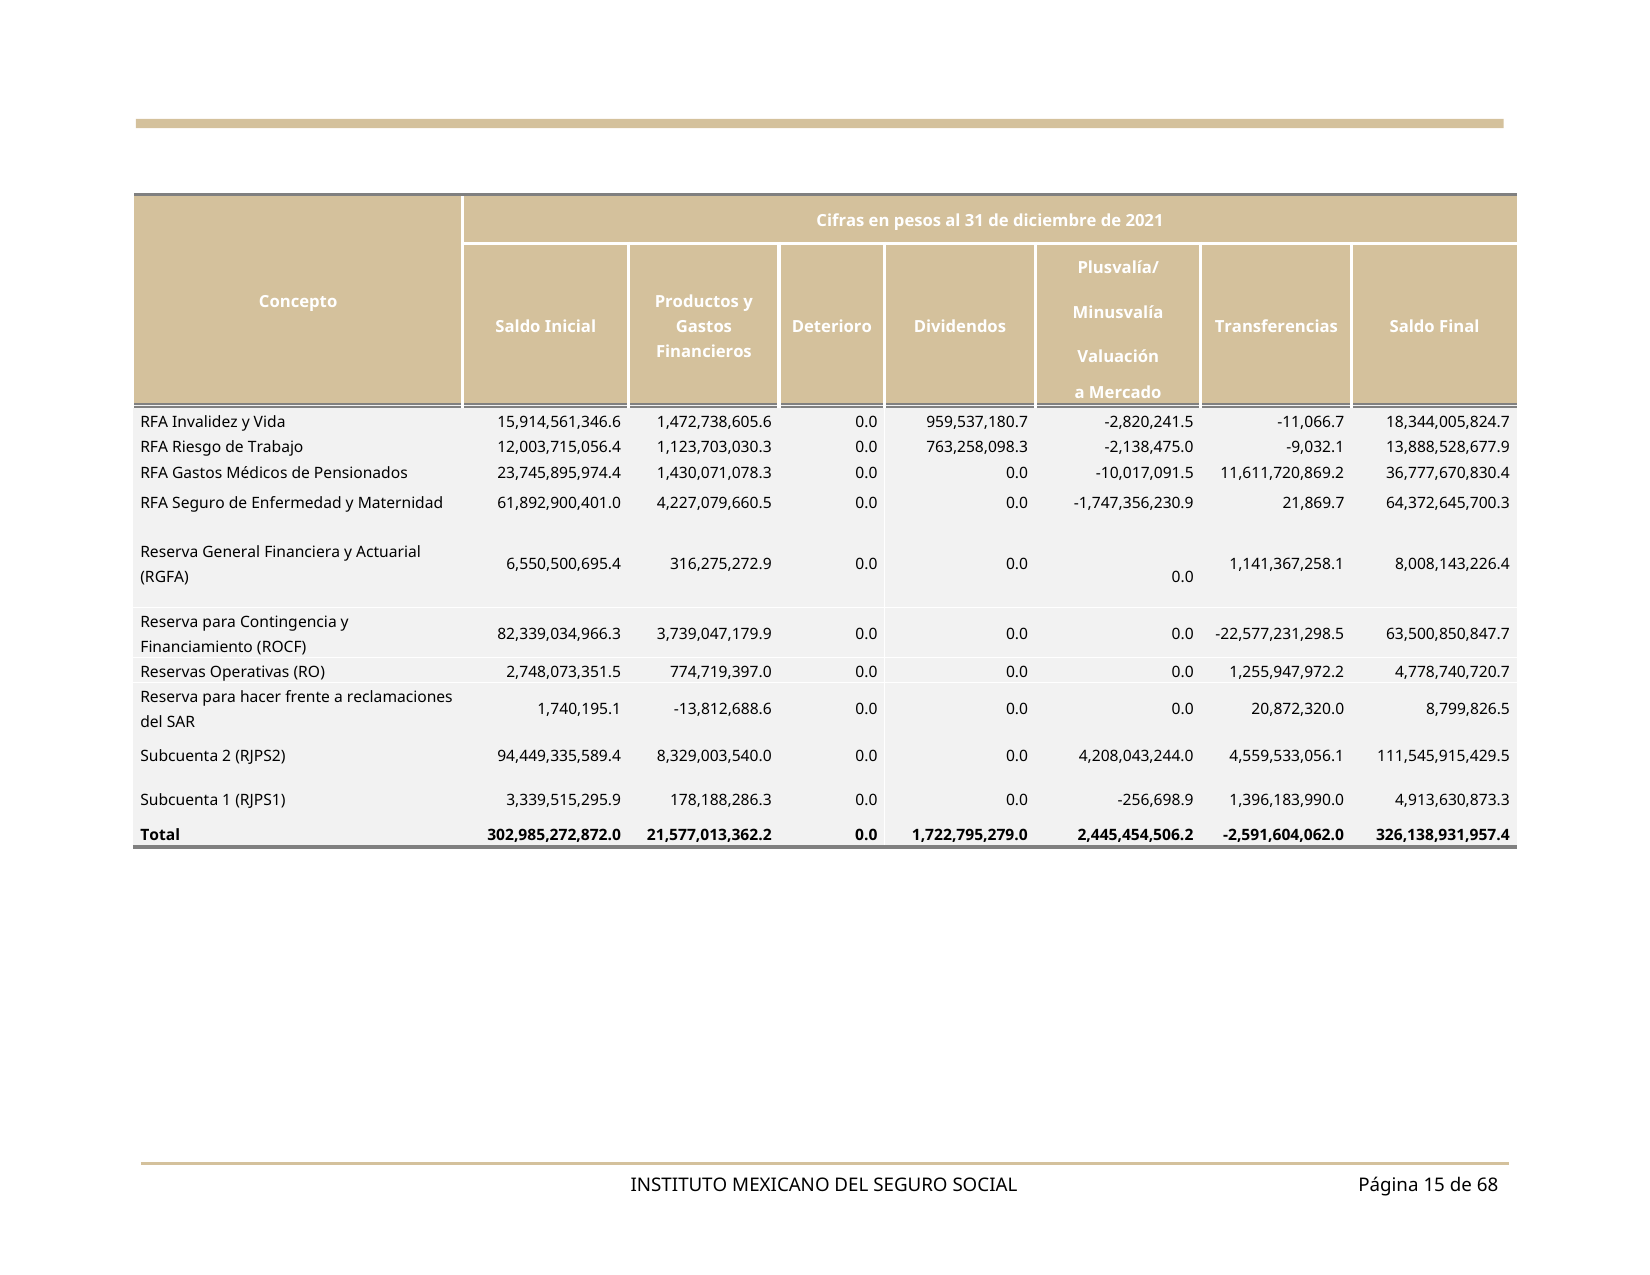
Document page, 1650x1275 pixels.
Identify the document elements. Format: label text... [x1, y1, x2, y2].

table_cell 64,372,645,700.3 [1351, 484, 1517, 517]
table_cell 2,748,073,351.5 [463, 658, 628, 682]
table_cell 1,123,703,030.3 [628, 433, 779, 458]
table_cell 0.0 [1035, 517, 1201, 607]
table_cell 8,799,826.5 [1351, 683, 1517, 732]
table_cell 82,339,034,966.3 [463, 608, 628, 657]
table_cell 63,500,850,847.7 [1351, 608, 1517, 657]
table_cell Reserva para Contingencia y Financiamiento (ROCF) [133, 608, 463, 657]
table_cell 774,719,397.0 [628, 658, 779, 682]
table_cell 4,227,079,660.5 [628, 484, 779, 517]
table_cell 1,255,947,972.2 [1201, 658, 1351, 682]
table_cell 0.0 [1035, 683, 1201, 732]
table_cell -2,138,475.0 [1035, 433, 1201, 458]
table_cell 20,872,320.0 [1201, 683, 1351, 732]
table_cell RFA Gastos Médicos de Pensionados [133, 458, 463, 484]
table_cell 0.0 [779, 732, 884, 776]
table_cell -9,032.1 [1201, 433, 1351, 458]
table_cell Total [133, 820, 463, 845]
table_cell 13,888,528,677.9 [1351, 433, 1517, 458]
table_cell Dividendos [886, 245, 1034, 403]
table_cell 4,559,533,056.1 [1201, 732, 1351, 776]
table_cell 61,892,900,401.0 [463, 484, 628, 517]
table_cell 11,611,720,869.2 [1201, 458, 1351, 484]
table_cell Reserva para hacer frente a reclamaciones del SAR [133, 683, 463, 732]
table_cell 4,778,740,720.7 [1351, 658, 1517, 682]
table_cell 1,472,738,605.6 [628, 408, 779, 433]
table_cell 0.0 [779, 484, 884, 517]
table_cell 1,740,195.1 [463, 683, 628, 732]
table_cell 4,208,043,244.0 [1035, 732, 1201, 776]
table_cell 326,138,931,957.4 [1351, 820, 1517, 845]
table_cell a Mercado [1037, 376, 1199, 403]
table_cell 12,003,715,056.4 [463, 433, 628, 458]
table_cell 0.0 [779, 658, 884, 682]
table_cell 3,339,515,295.9 [463, 776, 628, 820]
table_cell Subcuenta 2 (RJPS2) [133, 732, 463, 776]
table_cell -11,066.7 [1201, 408, 1351, 433]
table_cell 1,396,183,990.0 [1201, 776, 1351, 820]
table_cell 0.0 [885, 683, 1035, 732]
table_cell 0.0 [885, 732, 1035, 776]
table_cell -22,577,231,298.5 [1201, 608, 1351, 657]
table_cell Subcuenta 1 (RJPS1) [133, 776, 463, 820]
table_cell 8,008,143,226.4 [1351, 517, 1517, 607]
table_cell -2,591,604,062.0 [1201, 820, 1351, 845]
table_cell Valuación [1037, 332, 1199, 376]
table_cell 21,577,013,362.2 [628, 820, 779, 845]
table_cell 6,550,500,695.4 [463, 517, 628, 607]
table_cell 1,141,367,258.1 [1201, 517, 1351, 607]
table_cell 4,913,630,873.3 [1351, 776, 1517, 820]
table_header Concepto [134, 196, 461, 403]
table_cell 0.0 [885, 776, 1035, 820]
table_cell 18,344,005,824.7 [1351, 408, 1517, 433]
table_cell 36,777,670,830.4 [1351, 458, 1517, 484]
table_cell 23,745,895,974.4 [463, 458, 628, 484]
table_cell 15,914,561,346.6 [463, 408, 628, 433]
table_cell 0.0 [779, 433, 884, 458]
table_cell RFA Invalidez y Vida [133, 408, 463, 433]
table_cell 0.0 [885, 608, 1035, 657]
table_cell 2,445,454,506.2 [1035, 820, 1201, 845]
table_cell -256,698.9 [1035, 776, 1201, 820]
table_cell 0.0 [779, 820, 884, 845]
table_cell 0.0 [885, 517, 1035, 607]
table_cell 111,545,915,429.5 [1351, 732, 1517, 776]
table_cell 178,188,286.3 [628, 776, 779, 820]
table_cell 94,449,335,589.4 [463, 732, 628, 776]
table_cell 0.0 [1035, 658, 1201, 682]
table_cell -10,017,091.5 [1035, 458, 1201, 484]
table_cell 0.0 [779, 458, 884, 484]
table_cell Saldo Final [1353, 245, 1517, 403]
table_cell RFA Riesgo de Trabajo [133, 433, 463, 458]
table_cell -2,820,241.5 [1035, 408, 1201, 433]
table_cell 0.0 [779, 608, 884, 657]
table_header Cifras en pesos al 31 de diciembre de 2021 [464, 196, 1517, 242]
table_cell 3,739,047,179.9 [628, 608, 779, 657]
table_cell -1,747,356,230.9 [1035, 484, 1201, 517]
table_cell 0.0 [779, 683, 884, 732]
table_cell Reserva General Financiera y Actuarial (RGFA) [133, 517, 463, 607]
table_cell Plusvalía/ [1037, 245, 1199, 288]
table_cell Reservas Operativas (RO) [133, 658, 463, 682]
table_cell 1,722,795,279.0 [885, 820, 1035, 845]
table_cell Deterioro [781, 245, 883, 403]
table_cell Saldo Inicial [464, 245, 627, 403]
table_cell 0.0 [779, 776, 884, 820]
table_cell 21,869.7 [1201, 484, 1351, 517]
table_cell 959,537,180.7 [885, 408, 1035, 433]
table_cell 0.0 [885, 658, 1035, 682]
table_cell 0.0 [1035, 608, 1201, 657]
table_cell Transferencias [1202, 245, 1350, 403]
table_cell -13,812,688.6 [628, 683, 779, 732]
table_cell 8,329,003,540.0 [628, 732, 779, 776]
table_cell Productos y Gastos Financieros [630, 245, 777, 403]
table_cell RFA Seguro de Enfermedad y Maternidad [133, 484, 463, 517]
table_cell 0.0 [885, 458, 1035, 484]
table_cell Minusvalía [1037, 288, 1199, 332]
table_cell 1,430,071,078.3 [628, 458, 779, 484]
table_cell 0.0 [885, 484, 1035, 517]
table_cell 302,985,272,872.0 [463, 820, 628, 845]
table_cell 0.0 [779, 517, 884, 607]
table_cell 316,275,272.9 [628, 517, 779, 607]
table_cell 0.0 [779, 408, 884, 433]
table_cell 763,258,098.3 [885, 433, 1035, 458]
